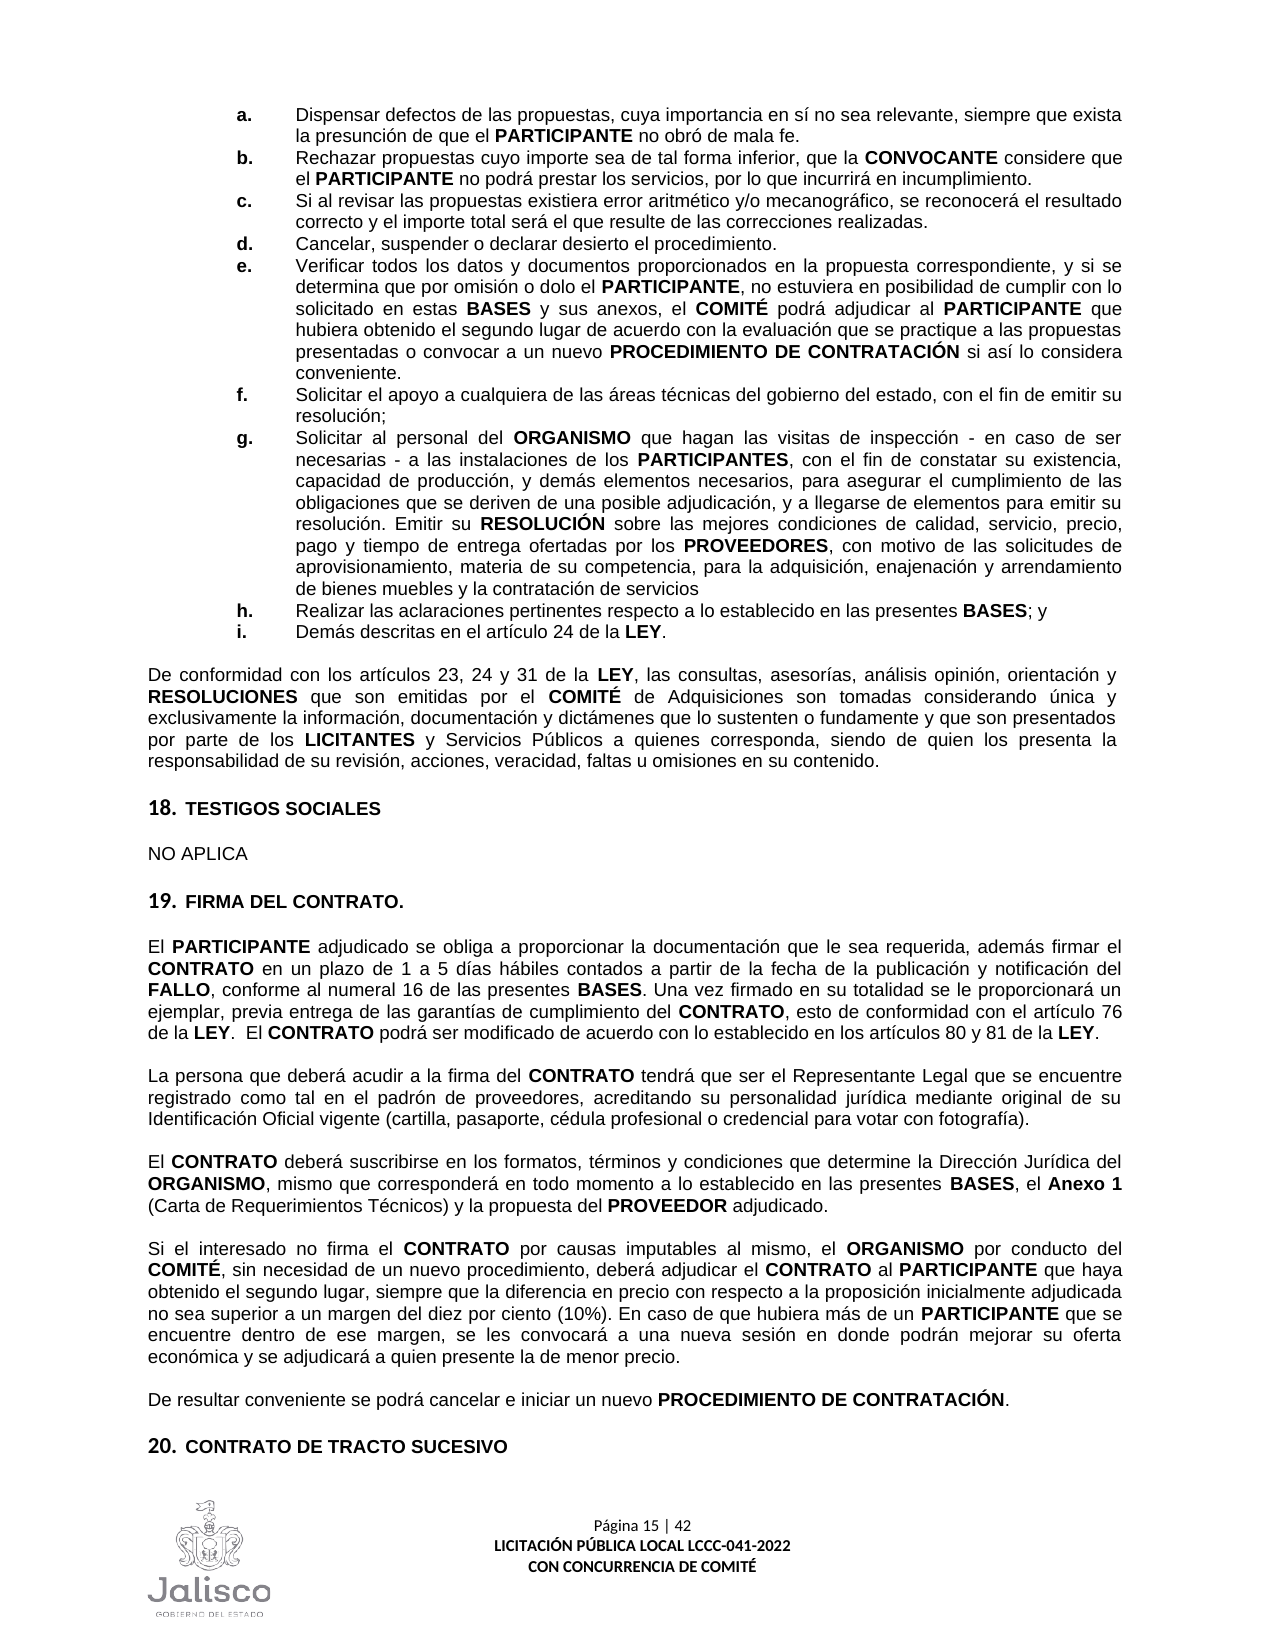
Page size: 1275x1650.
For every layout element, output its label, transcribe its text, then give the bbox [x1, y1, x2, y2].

list Solicitar el apoyo a cualquiera de las áreas técnicas del gobierno del estado, con el fin de emitir su resolución; [236, 384, 1122, 427]
list Verificar todos los datos y documentos proporcionados en la propuesta correspondiente, y si se determina que por omisión o dolo el PARTICIPANTE, no estuviera en posibilidad de cumplir con lo solicitado en estas BASES y sus anexos, el COMITÉ podrá adjudicar al PARTICIPANTE que hubiera obtenido el segundo lugar de acuerdo con la evaluación que se practique a las propuestas presentadas o convocar a un nuevo PROCEDIMIENTO DE CONTRATACIÓN si así lo considera conveniente. [236, 254, 1122, 384]
list Realizar las aclaraciones pertinentes respecto a lo establecido en las presentes BASES; y [236, 599, 1122, 621]
picture [147, 1500, 271, 1617]
list TESTIGOS SOCIALES [148, 793, 1122, 821]
list Demás descritas en el artículo 24 de la LEY. [236, 621, 1122, 642]
text El PARTICIPANTE adjudicado se obliga a proporcionar la documentación que le sea requerida, además firmar el CONTRATO en un plazo de 1 a 5 días hábiles contados a partir de la fecha de la publicación y notificación del FALLO, conforme al numeral 16 de las presentes BASES. Una vez firmado en su totalidad se le proporcionará un ejemplar, previa entrega de las garantías de cumplimiento del CONTRATO, esto de conformidad con el artículo 76 de la LEY. El CONTRATO podrá ser modificado de acuerdo con lo establecido en los artículos 80 y 81 de la LEY. [148, 936, 1122, 1043]
list CONTRATO DE TRACTO SUCESIVO [148, 1432, 1122, 1460]
text La persona que deberá acudir a la firma del CONTRATO tendrá que ser el Representante Legal que se encuentre registrado como tal en el padrón de proveedores, acreditando su personalidad jurídica mediante original de su Identificación Oficial vigente (cartilla, pasaporte, cédula profesional o credencial para votar con fotografía). [148, 1065, 1122, 1130]
text NO APLICA [148, 843, 1122, 864]
list FIRMA DEL CONTRATO. [148, 886, 1122, 914]
list Dispensar defectos de las propuestas, cuya importancia en sí no sea relevante, siempre que exista la presunción de que el PARTICIPANTE no obró de mala fe. [236, 103, 1122, 147]
list Solicitar al personal del ORGANISMO que hagan las visitas de inspección - en caso de ser necesarias - a las instalaciones de los PARTICIPANTES, con el fin de constatar su existencia, capacidad de producción, y demás elementos necesarios, para asegurar el cumplimiento de las obligaciones que se deriven de una posible adjudicación, y a llegarse de elementos para emitir su resolución. Emitir su RESOLUCIÓN sobre las mejores condiciones de calidad, servicio, precio, pago y tiempo de entrega ofertadas por los PROVEEDORES, con motivo de las solicitudes de aprovisionamiento, materia de su competencia, para la adquisición, enajenación y arrendamiento de bienes muebles y la contratación de servicios [236, 427, 1122, 599]
text El CONTRATO deberá suscribirse en los formatos, términos y condiciones que determine la Dirección Jurídica del ORGANISMO, mismo que corresponderá en todo momento a lo establecido en las presentes BASES, el Anexo 1 (Carta de Requerimientos Técnicos) y la propuesta del PROVEEDOR adjudicado. [148, 1151, 1122, 1216]
text De resultar conveniente se podrá cancelar e iniciar un nuevo PROCEDIMIENTO DE CONTRATACIÓN. [148, 1388, 1122, 1410]
list Si al revisar las propuestas existiera error aritmético y/o mecanográfico, se reconocerá el resultado correcto y el importe total será el que resulte de las correcciones realizadas. [236, 190, 1122, 233]
list Cancelar, suspender o declarar desierto el procedimiento. [236, 233, 1122, 254]
text Si el interesado no firma el CONTRATO por causas imputables al mismo, el ORGANISMO por conducto del COMITÉ, sin necesidad de un nuevo procedimiento, deberá adjudicar el CONTRATO al PARTICIPANTE que haya obtenido el segundo lugar, siempre que la diferencia en precio con respecto a la proposición inicialmente adjudicada no sea superior a un margen del diez por ciento (10%). En caso de que hubiera más de un PARTICIPANTE que se encuentre dentro de ese margen, se les convocará a una nueva sesión en donde podrán mejorar su oferta económica y se adjudicará a quien presente la de menor precio. [148, 1238, 1122, 1367]
list Rechazar propuestas cuyo importe sea de tal forma inferior, que la CONVOCANTE considere que el PARTICIPANTE no podrá prestar los servicios, por lo que incurrirá en incumplimiento. [236, 147, 1122, 190]
text De conformidad con los artículos 23, 24 y 31 de la LEY, las consultas, asesorías, análisis opinión, orientación y RESOLUCIONES que son emitidas por el COMITÉ de Adquisiciones son tomadas considerando única y exclusivamente la información, documentación y dictámenes que lo sustenten o fundamente y que son presentados por parte de los LICITANTES y Servicios Públicos a quienes corresponda, siendo de quien los presenta la responsabilidad de su revisión, acciones, veracidad, faltas u omisiones en su contenido. [148, 664, 1117, 772]
